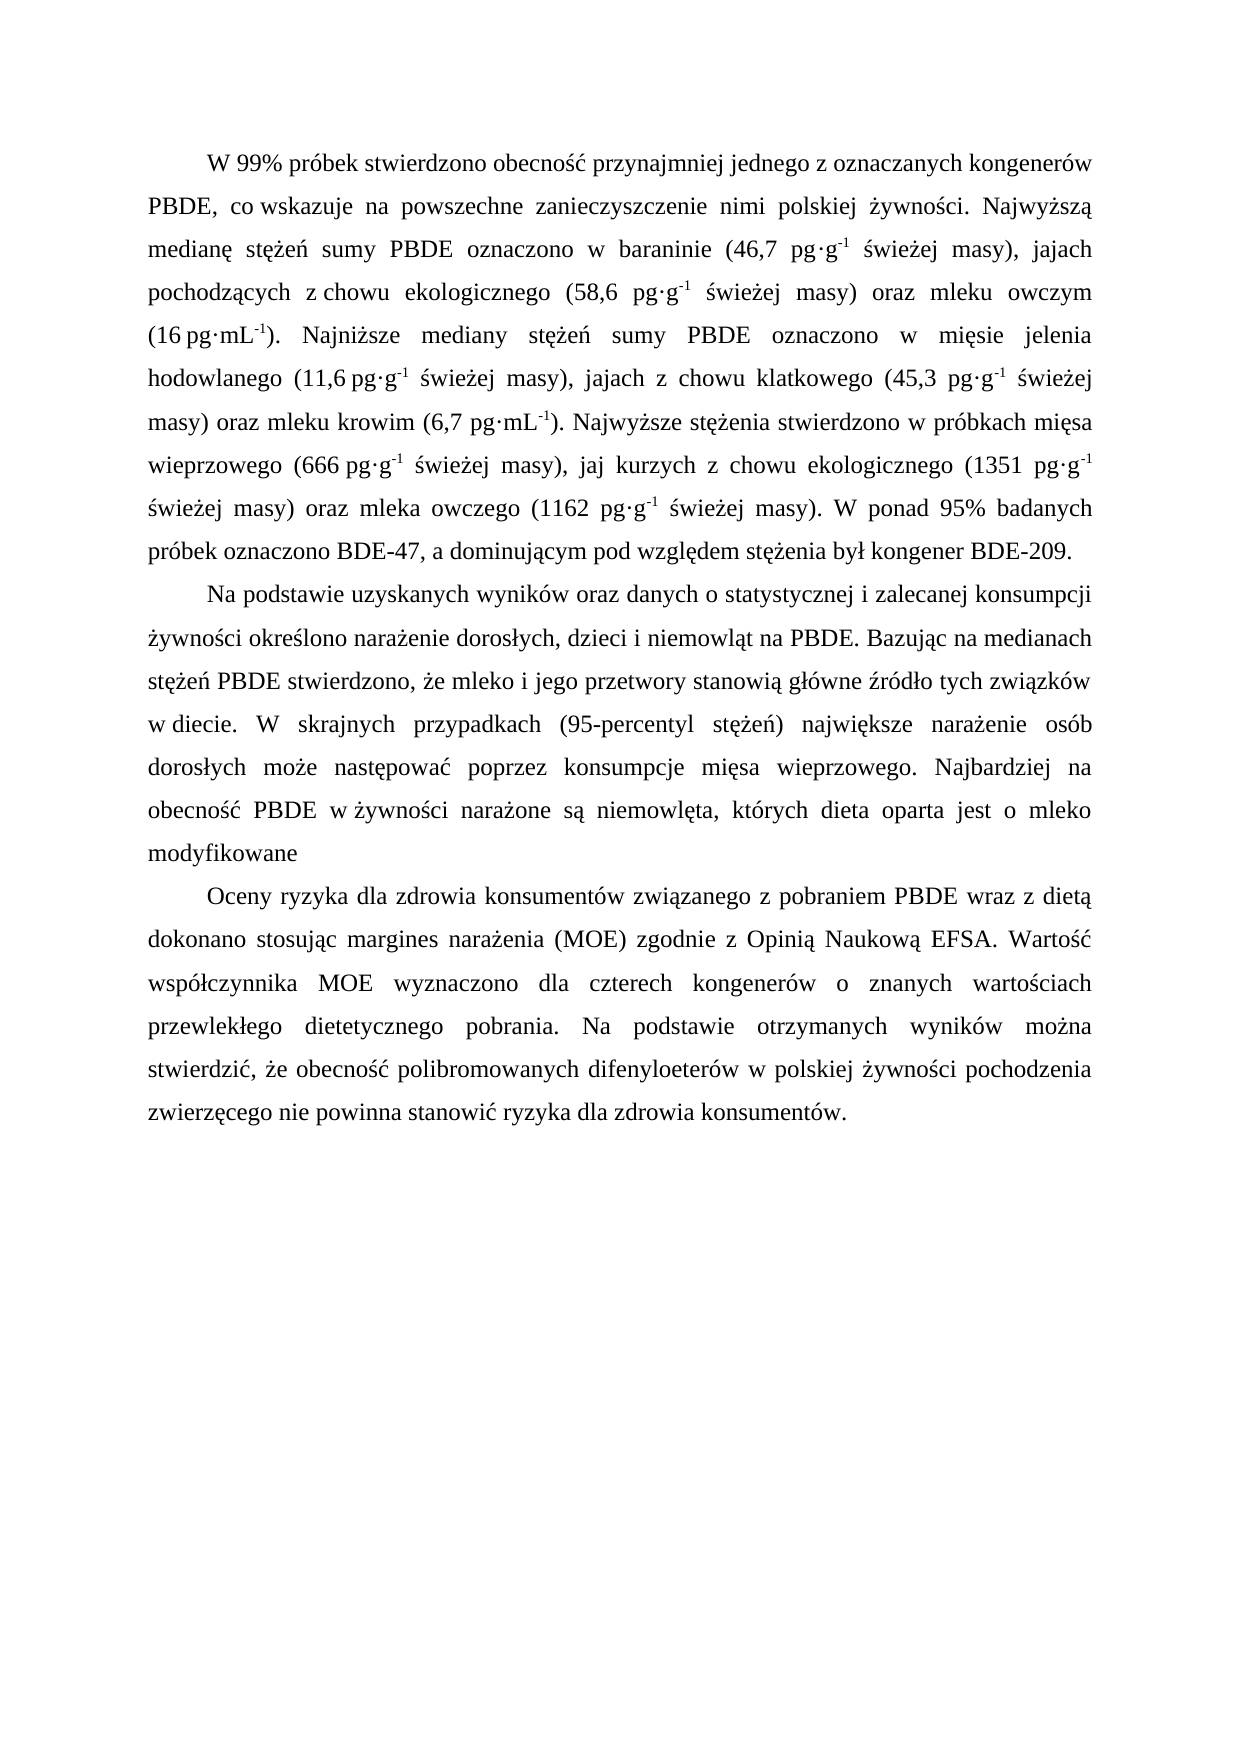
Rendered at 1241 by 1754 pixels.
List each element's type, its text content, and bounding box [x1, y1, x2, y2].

text Oceny ryzyka dla zdrowia konsumentów związanego z pobraniem PBDE wraz z dietą dokonano stosując margines narażenia (MOE) zgodnie z Opinią Naukową EFSA. Wartość współczynnika MOE wyznaczono dla czterech kongenerów o znanych wartościach przewlekłego dietetycznego pobrania. Na podstawie otrzymanych wyników można stwierdzić, że obecność polibromowanych difenyloeterów w polskiej żywności pochodzenia zwierzęcego nie powinna stanowić ryzyka dla zdrowia konsumentów. [148, 881, 1093, 1126]
text W 99% próbek stwierdzono obecność przynajmniej jednego z oznaczanych kongenerów PBDE, co wskazuje na powszechne zanieczyszczenie nimi polskiej żywności. Najwyższą medianę stężeń sumy PBDE oznaczono w baraninie (46,7 pg·g-1 świeżej masy), jajach pochodzących z chowu ekologicznego (58,6 pg·g-1 świeżej masy) oraz mleku owczym (16 pg·mL-1). Najniższe mediany stężeń sumy PBDE oznaczono w mięsie jelenia hodowlanego (11,6 pg·g-1 świeżej masy), jajach z chowu klatkowego (45,3 pg·g-1 świeżej masy) oraz mleku krowim (6,7 pg·mL-1). Najwyższe stężenia stwierdzono w próbkach mięsa wieprzowego (666 pg·g-1 świeżej masy), jaj kurzych z chowu ekologicznego (1351 pg·g-1 świeżej masy) oraz mleka owczego (1162 pg·g-1 świeżej masy). W ponad 95% badanych próbek oznaczono BDE-47, a dominującym pod względem stężenia był kongener BDE-209. [148, 148, 1093, 565]
text Na podstawie uzyskanych wyników oraz danych o statystycznej i zalecanej konsumpcji żywności określono narażenie dorosłych, dzieci i niemowląt na PBDE. Bazując na medianach stężeń PBDE stwierdzono, że mleko i jego przetwory stanowią główne źródło tych związków w diecie. W skrajnych przypadkach (95-percentyl stężeń) największe narażenie osób dorosłych może następować poprzez konsumpcje mięsa wieprzowego. Najbardziej na obecność PBDE w żywności narażone są niemowlęta, których dieta oparta jest o mleko modyfikowane [148, 579, 1093, 867]
